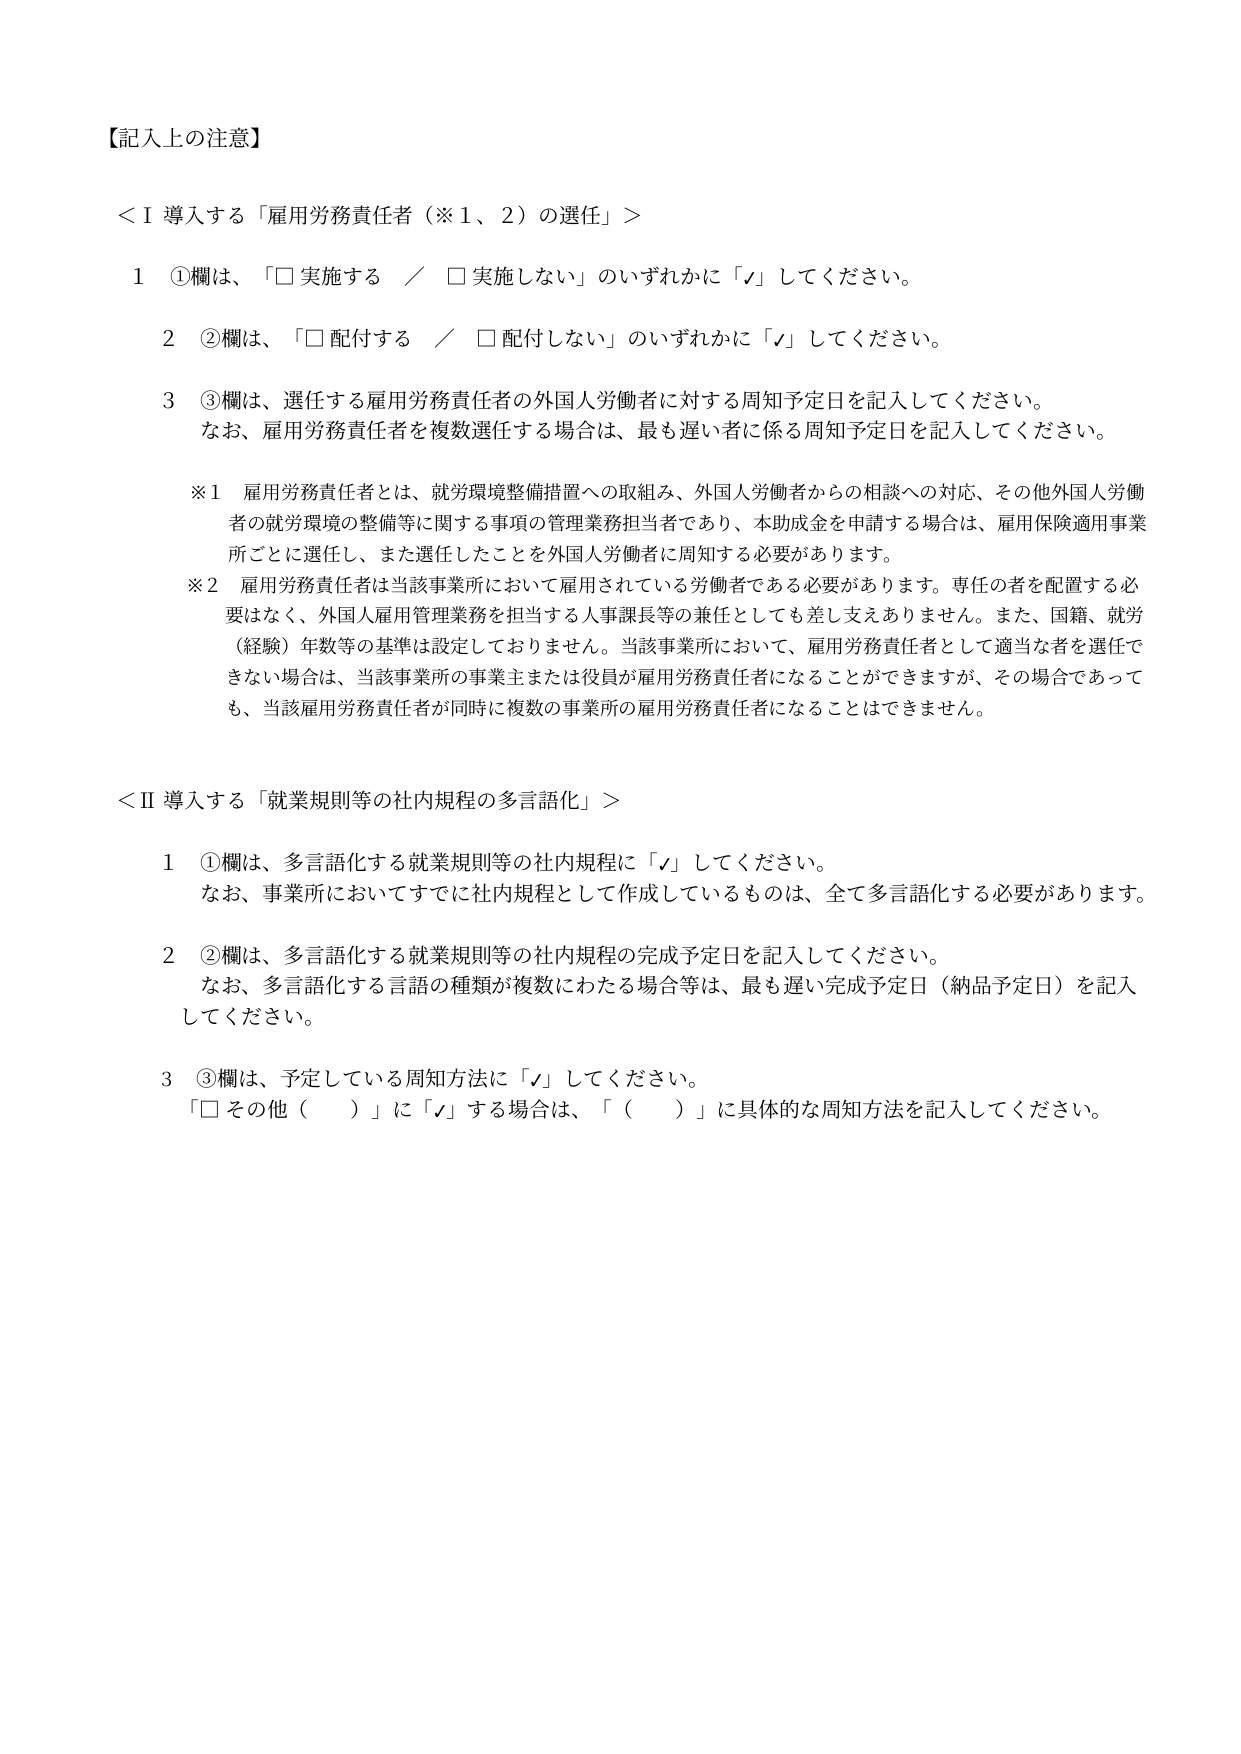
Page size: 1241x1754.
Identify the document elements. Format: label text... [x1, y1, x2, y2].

text なお、雇用労務責任者を複数選任する場合は、最も遅い者に係る周知予定日を記入してください。 [75, 414, 1165, 445]
text ＜Ⅱ 導入する「就業規則等の社内規程の多言語化」＞ [75, 784, 1165, 815]
text 「□ その他（ ）」に「✔」する場合は、「（ ）」に具体的な周知方法を記入してください。 [178, 1093, 1165, 1124]
text １ ①欄は、多言語化する就業規則等の社内規程に「✔」してください。 [75, 846, 1165, 877]
text ２ ②欄は、多言語化する就業規則等の社内規程の完成予定日を記入してください。 [75, 939, 1165, 969]
text ※１ 雇用労務責任者とは、就労環境整備措置への取組み、外国人労働者からの相談への対応、その他外国人労働 [97, 476, 1165, 507]
text １ ①欄は、「□ 実施する ／ □ 実施しない」のいずれかに「✔」してください。 [75, 260, 1165, 291]
text してください。 [75, 1000, 1165, 1031]
text なお、多言語化する言語の種類が複数にわたる場合等は、最も遅い完成予定日（納品予定日）を記入 [75, 969, 1165, 1000]
text ２ ②欄は、「□ 配付する ／ □ 配付しない」のいずれかに「✔」してください。 [75, 322, 1165, 353]
text ＜Ⅰ 導入する「雇用労務責任者（※１、２）の選任」＞ [75, 199, 1165, 229]
text きない場合は、当該事業所の事業主または役員が雇用労務責任者になることができますが、その場合であって [75, 661, 1165, 692]
text 【記入上の注意】 [75, 106, 1165, 168]
text 要はなく、外国人雇用管理業務を担当する人事課長等の兼任としても差し支えありません。また、国籍、就労 [75, 599, 1165, 630]
text ３ ③欄は、選任する雇用労務責任者の外国人労働者に対する周知予定日を記入してください。 [75, 384, 1165, 414]
text ※２ 雇用労務責任者は当該事業所において雇用されている労働者である必要があります。専任の者を配置する必 [75, 569, 1165, 599]
text （経験）年数等の基準は設定しておりません。当該事業所において、雇用労務責任者として適当な者を選任で [75, 630, 1165, 661]
text 者の就労環境の整備等に関する事項の管理業務担当者であり、本助成金を申請する場合は、雇用保険適用事業 [97, 507, 1165, 538]
text ３ ③欄は、予定している周知方法に「✔」してください。 [75, 1062, 1165, 1093]
text なお、事業所においてすでに社内規程として作成しているものは、全て多言語化する必要があります。 [75, 877, 1165, 908]
text 所ごとに選任し、また選任したことを外国人労働者に周知する必要があります。 [97, 538, 1165, 569]
text も、当該雇用労務責任者が同時に複数の事業所の雇用労務責任者になることはできません。 [75, 692, 1165, 723]
